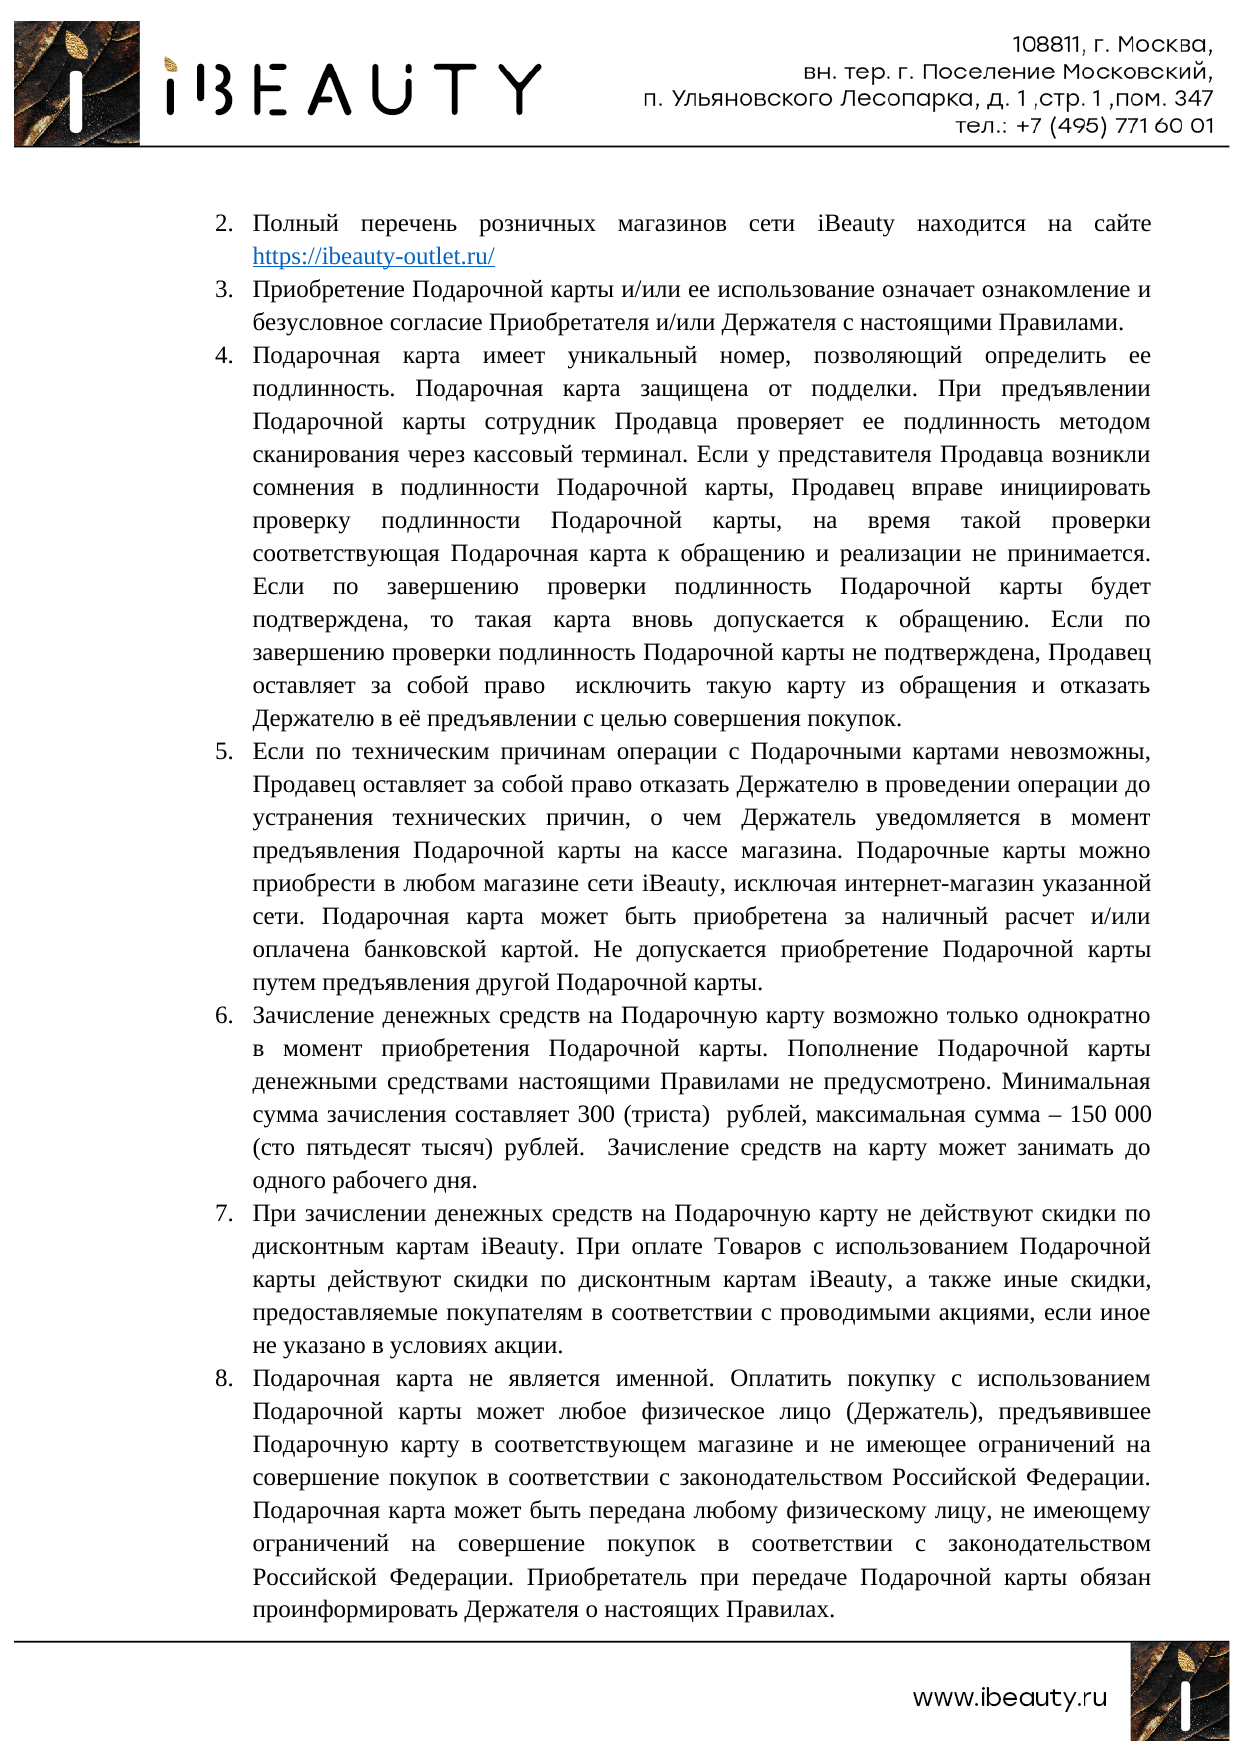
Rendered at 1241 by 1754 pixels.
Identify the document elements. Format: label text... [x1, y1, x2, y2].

list Зачисление денежных средств на Подарочную карту возможно только однократно в момент приобретения Подарочной карты. Пополнение Подарочной карты денежными средствами настоящими Правилами не предусмотрено. Минимальная сумма зачисления составляет 300 (триста) рублей, максимальная сумма – 150 000 (сто пятьдесят тысяч) рублей. Зачисление средств на карту может занимать до одного рабочего дня. [215, 1000, 1152, 1194]
picture [14, 21, 1230, 1741]
list При зачислении денежных средств на Подарочную карту не действуют скидки по дисконтным картам iBeauty. При оплате Товаров с использованием Подарочной карты действуют скидки по дисконтным картам iBeauty, а также иные скидки, предоставляемые покупателям в соответствии с проводимыми акциями, если иное не указано в условиях акции. [215, 1198, 1152, 1359]
list Подарочная карта не является именной. Оплатить покупку с использованием Подарочной карты может любое физическое лицо (Держатель), предъявившее Подарочную карту в соответствующем магазине и не имеющее ограничений на совершение покупок в соответствии с законодательством Российской Федерации. Подарочная карта может быть передана любому физическому лицу, не имеющему ограничений на совершение покупок в соответствии с законодательством Российской Федерации. Приобретатель при передаче Подарочной карты обязан проинформировать Держателя о настоящих Правилах. [215, 1363, 1152, 1623]
list Подарочная карта имеет уникальный номер, позволяющий определить ее подлинность. Подарочная карта защищена от подделки. При предъявлении Подарочной карты сотрудник Продавца проверяет ее подлинность методом сканирования через кассовый терминал. Если у представителя Продавца возникли сомнения в подлинности Подарочной карты, Продавец вправе инициировать проверку подлинности Подарочной карты, на время такой проверки соответствующая Подарочная карта к обращению и реализации не принимается. Если по завершению проверки подлинность Подарочной карты будет подтверждена, то такая карта вновь допускается к обращению. Если по завершению проверки подлинность Подарочной карты не подтверждена, Продавец оставляет за собой право исключить такую карту из обращения и отказать Держателю в её предъявлении с целью совершения покупок. [215, 340, 1152, 732]
list Если по техническим причинам операции с Подарочными картами невозможны, Продавец оставляет за собой право отказать Держателю в проведении операции до устранения технических причин, о чем Держатель уведомляется в момент предъявления Подарочной карты на кассе магазина. Подарочные карты можно приобрести в любом магазине сети iBeauty, исключая интернет-магазин указанной сети. Подарочная карта может быть приобретена за наличный расчет и/или оплачена банковской картой. Не допускается приобретение Подарочной карты путем предъявления другой Подарочной карты. [215, 736, 1152, 996]
list Полный перечень розничных магазинов сети iBeauty находится на сайте https://ibeauty-outlet.ru/ [215, 208, 1152, 269]
list Приобретение Подарочной карты и/или ее использование означает ознакомление и безусловное согласие Приобретателя и/или Держателя с настоящими Правилами. [215, 274, 1152, 336]
